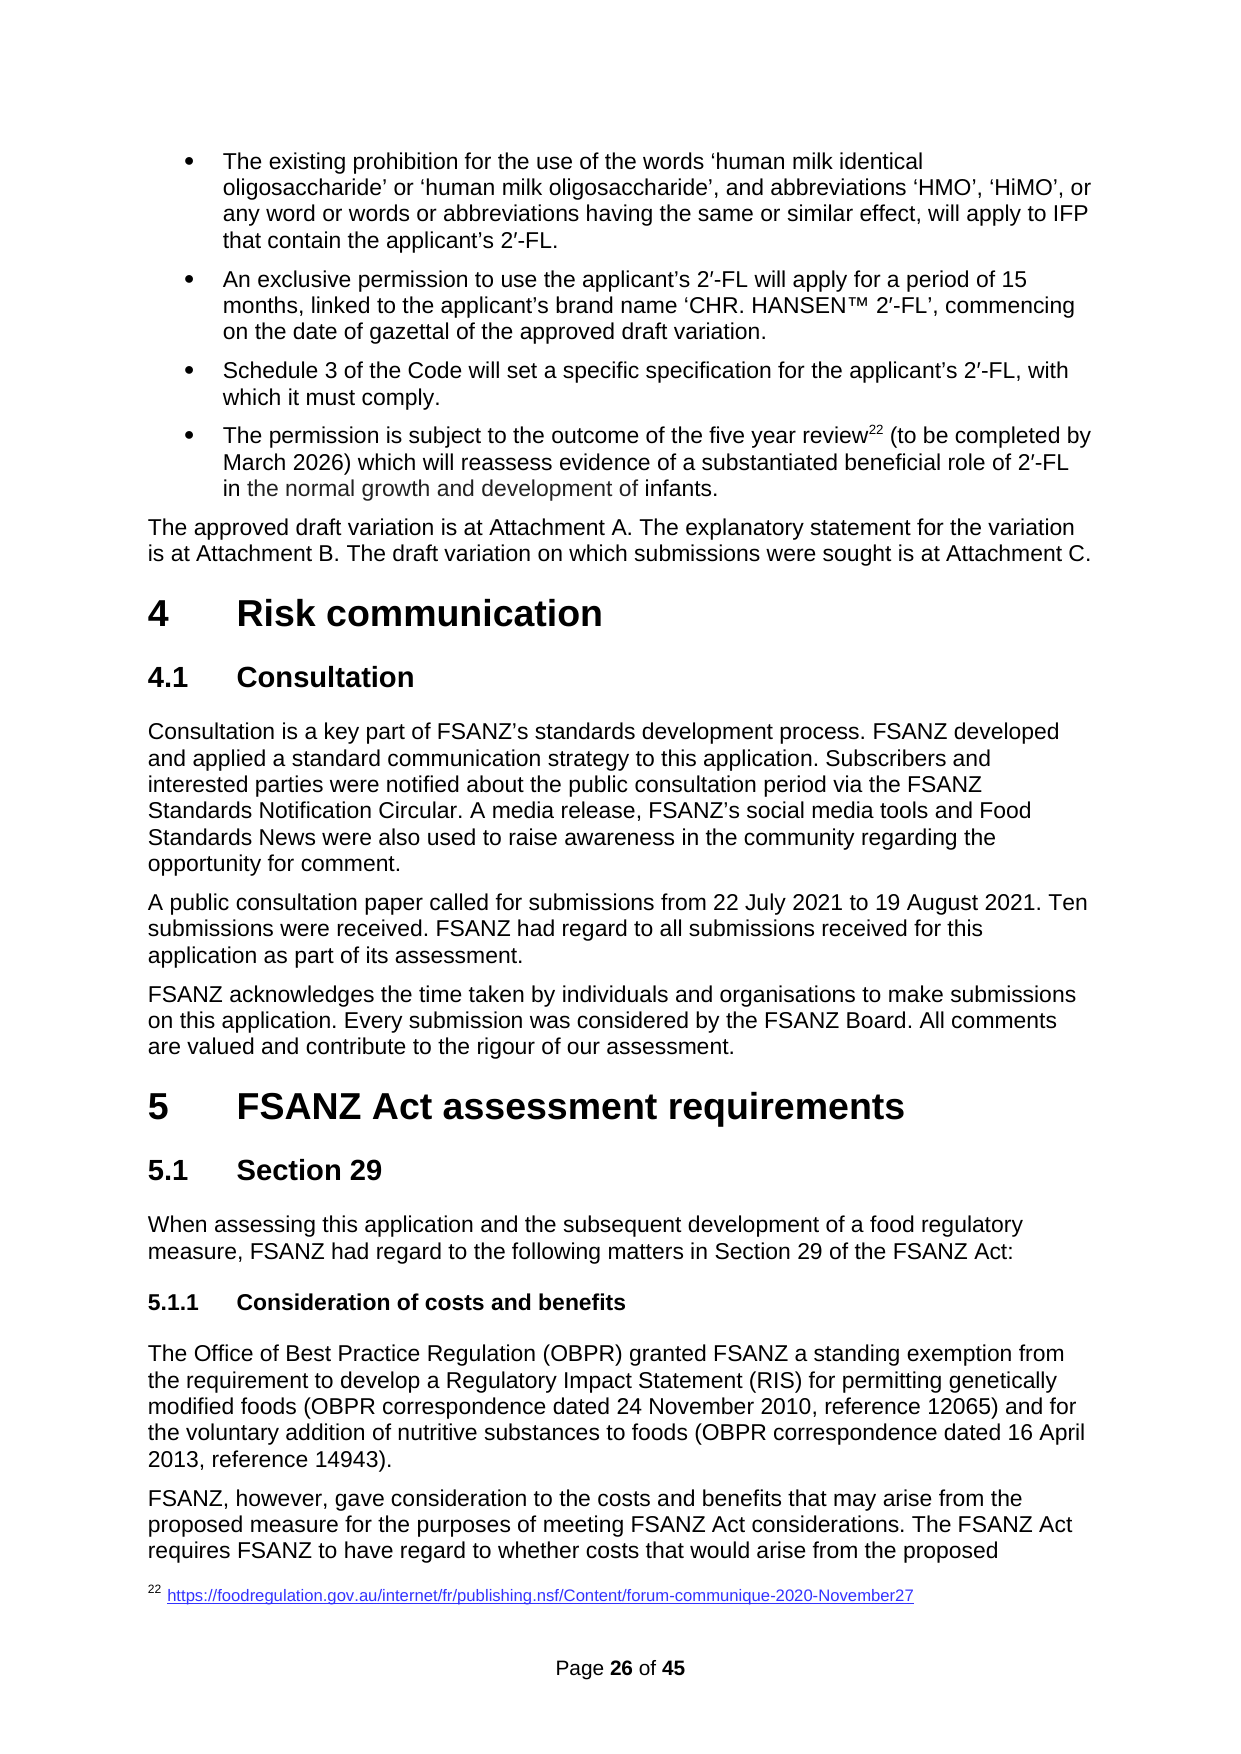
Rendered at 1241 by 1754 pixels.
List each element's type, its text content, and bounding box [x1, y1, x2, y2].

text Consultation is a key part of FSANZ’s standards development process. FSANZ developed and applied a standard communication strategy to this application. Subscribers and interested parties were notified about the public consultation period via the FSANZ Standards Notification Circular. A media release, FSANZ’s social media tools and Food Standards News were also used to raise awareness in the community regarding the opportunity for comment. [148, 718, 1092, 876]
subtitle 5.1.1 Consideration of costs and benefits [148, 1289, 1092, 1315]
subtitle 5.1 Section 29 [148, 1153, 1092, 1186]
list The permission is subject to the outcome of the five year review (to be completed by March 2026) which will reassess evidence of a substantiated beneficial role of 2′-FL in the normal growth and development of infants. [185, 422, 1092, 501]
text When assessing this application and the subsequent development of a food regulatory measure, FSANZ had regard to the following matters in Section 29 of the FSANZ Act: [148, 1211, 1092, 1264]
text The approved draft variation is at Attachment A. The explanatory statement for the variation is at Attachment B. The draft variation on which submissions were sought is at Attachment C. [148, 514, 1092, 567]
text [148, 1484, 1092, 1564]
list An exclusive permission to use the applicant’s 2′-FL will apply for a period of 15 months, linked to the applicant’s brand name ‘CHR. HANSEN™ 2′-FL’, commencing on the date of gazettal of the approved draft variation. [185, 266, 1092, 345]
subtitle 4 Risk communication [148, 592, 1092, 635]
list Schedule 3 of the Code will set a specific specification for the applicant’s 2′-FL, with which it must comply. [185, 357, 1092, 410]
subtitle 4.1 Consultation [148, 660, 1092, 693]
subtitle 5 FSANZ Act assessment requirements [148, 1084, 1092, 1128]
text A public consultation paper called for submissions from 22 July 2021 to 19 August 2021. Ten submissions were received. FSANZ had regard to all submissions received for this application as part of its assessment. [148, 889, 1092, 968]
text The Office of Best Practice Regulation (OBPR) granted FSANZ a standing exemption from the requirement to develop a Regulatory Impact Statement (RIS) for permitting genetically modified foods (OBPR correspondence dated 24 November 2010, reference 12065) and for the voluntary addition of nutritive substances to foods (OBPR correspondence dated 16 April 2013, reference 14943). [148, 1340, 1092, 1472]
list The existing prohibition for the use of the words ‘human milk identical oligosaccharide’ or ‘human milk oligosaccharide’, and abbreviations ‘HMO’, ‘HiMO’, or any word or words or abbreviations having the same or similar effect, will apply to IFP that contain the applicant’s 2′-FL. [185, 148, 1092, 253]
text FSANZ acknowledges the time taken by individuals and organisations to make submissions on this application. Every submission was considered by the FSANZ Board. All comments are valued and contribute to the rigour of our assessment. [148, 981, 1092, 1059]
